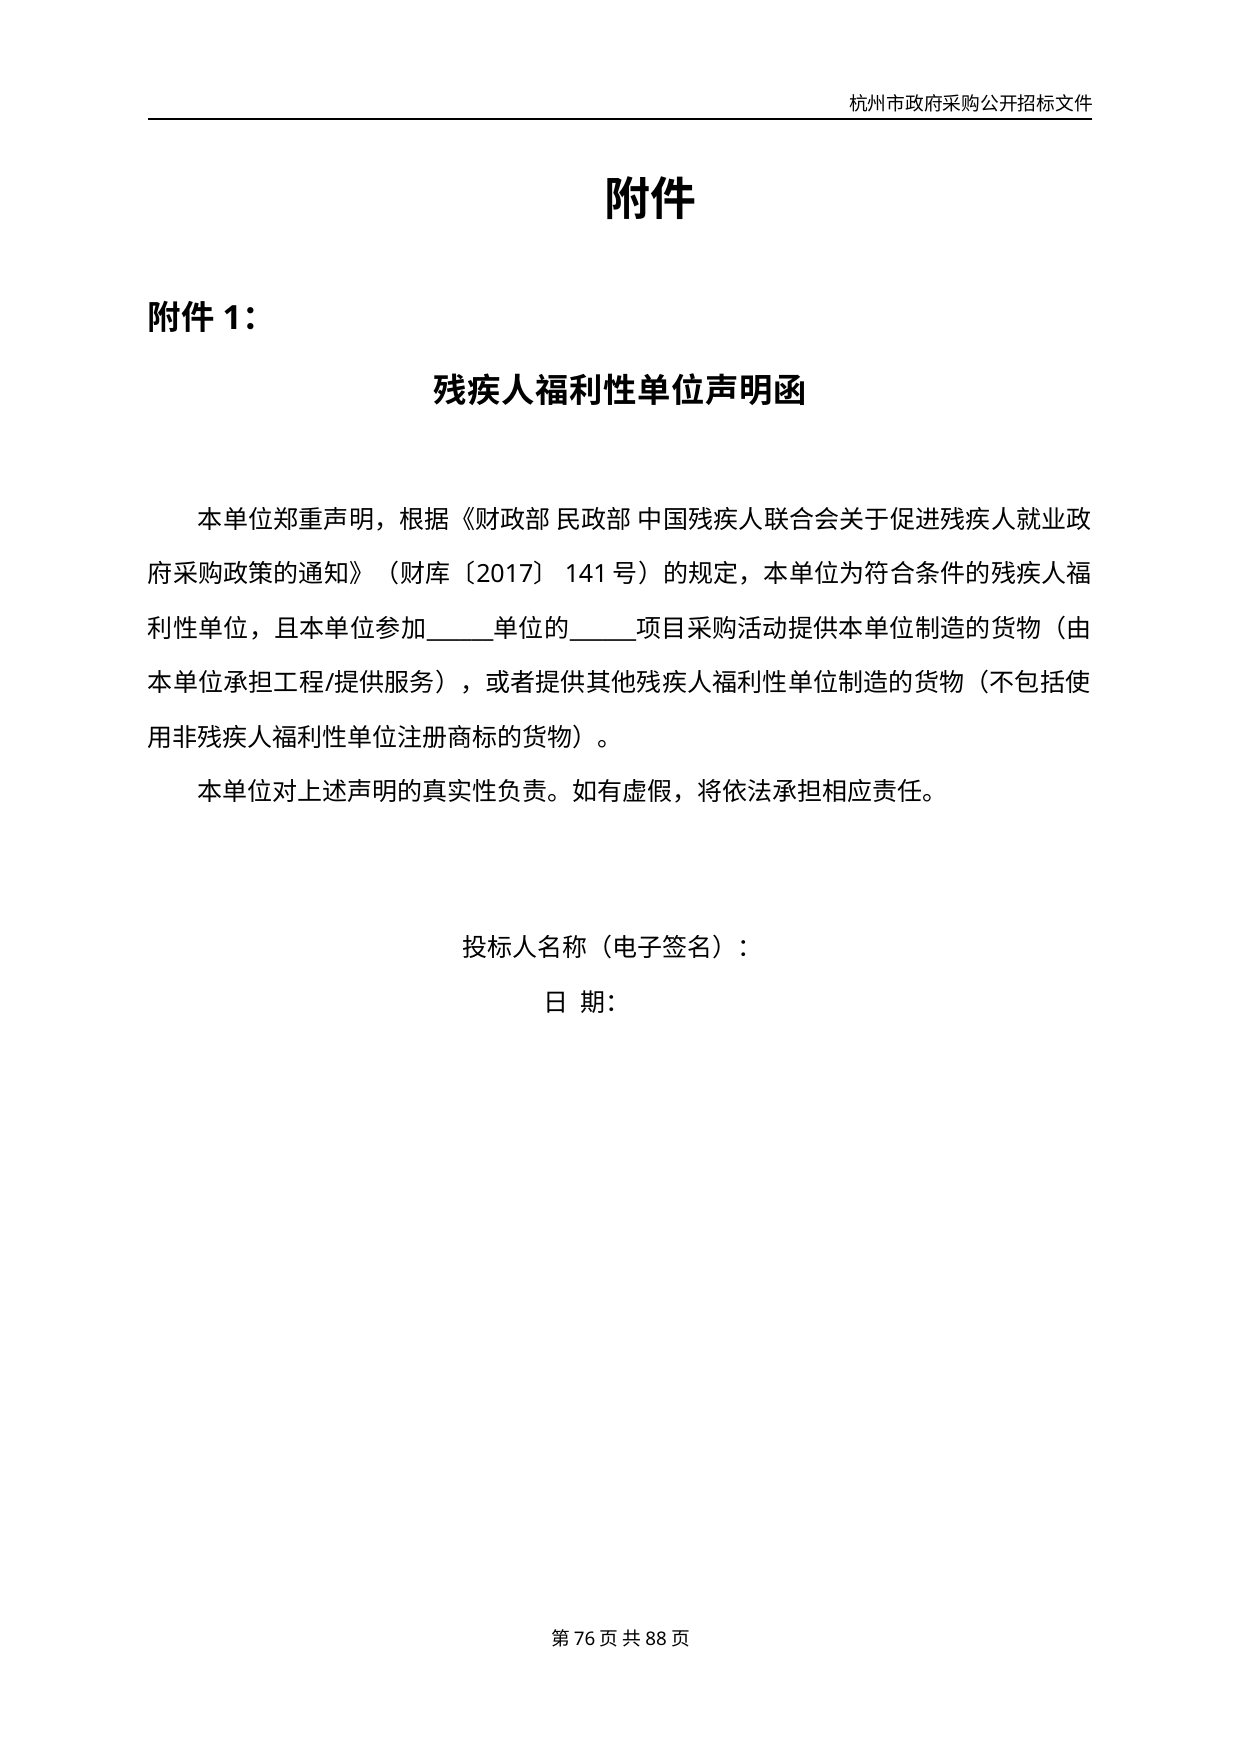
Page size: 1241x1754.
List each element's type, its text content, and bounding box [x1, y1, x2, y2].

text 残疾人福利性单位声明函 [148, 363, 1092, 412]
subtitle 附件 [282, 162, 1092, 228]
text 投标人名称（电子签名）： [148, 928, 930, 964]
text 附件1： [148, 291, 1092, 339]
text 日 期： [148, 982, 930, 1018]
text 本单位郑重声明，根据《财政部 民政部 中国残疾人联合会关于促进残疾人就业政府采购政策的通知》（财库〔2017〕 141号）的规定，本单位为符合条件的残疾人福利性单位，且本单位参加______单位的______项目采购活动提供本单位制造的货物（由本单位承担工程/提供服务），或者提供其他残疾人福利性单位制造的货物（不包括使用非残疾人福利性单位注册商标的货物）。 [148, 499, 1092, 753]
text 本单位对上述声明的真实性负责。如有虚假，将依法承担相应责任。 [148, 771, 1092, 808]
